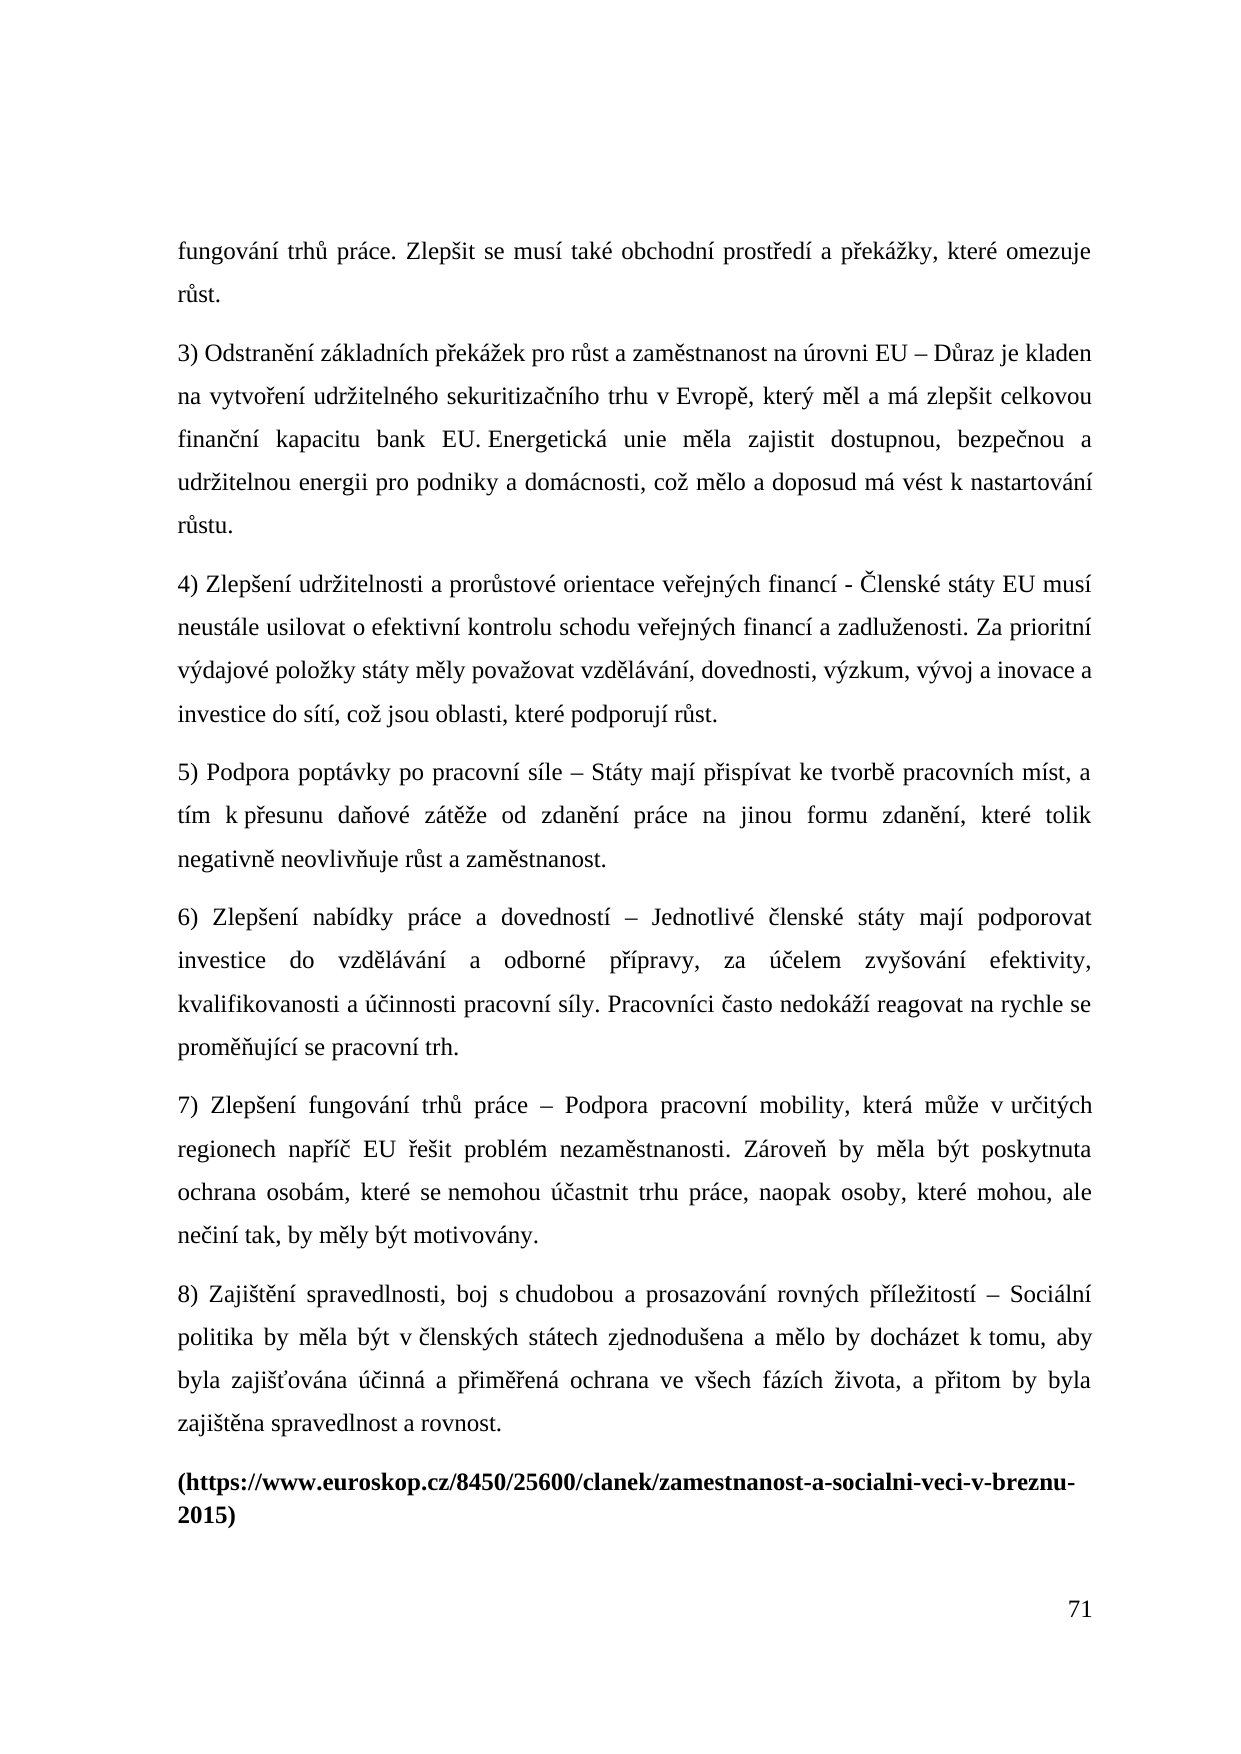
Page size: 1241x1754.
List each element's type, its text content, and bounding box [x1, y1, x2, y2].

text 7) Zlepšení fungování trhů práce – Podpora pracovní mobility, která může v určitých regionech napříč EU řešit problém nezaměstnanosti. Zároveň by měla být poskytnuta ochrana osobám, které se nemohou účastnit trhu práce, naopak osoby, které mohou, ale nečiní tak, by měly být motivovány. [177, 1091, 1092, 1249]
text 8) Zajištění spravedlnosti, boj s chudobou a prosazování rovných příležitostí – Sociální politika by měla být v členských státech zjednodušena a mělo by docházet k tomu, aby byla zajišťována účinná a přiměřená ochrana ve všech fázích života, a přitom by byla zajištěna spravedlnost a rovnost. [177, 1279, 1092, 1437]
text 4) Zlepšení udržitelnosti a prorůstové orientace veřejných financí - Členské státy EU musí neustále usilovat o efektivní kontrolu schodu veřejných financí a zadluženosti. Za prioritní výdajové položky státy měly považovat vzdělávání, dovednosti, výzkum, vývoj a inovace a investice do sítí, což jsou oblasti, které podporují růst. [177, 569, 1092, 727]
text 6) Zlepšení nabídky práce a dovedností – Jednotlivé členské státy mají podporovat investice do vzdělávání a odborné přípravy, za účelem zvyšování efektivity, kvalifikovanosti a účinnosti pracovní síly. Pracovníci často nedokáží reagovat na rychle se proměňující se pracovní trh. [177, 902, 1092, 1061]
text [177, 236, 1092, 308]
text 5) Podpora poptávky po pracovní síle – Státy mají přispívat ke tvorbě pracovních míst, a tím k přesunu daňové zátěže od zdanění práce na jinou formu zdanění, které tolik negativně neovlivňuje růst a zaměstnanost. [177, 757, 1092, 872]
text (https://www.euroskop.cz/8450/25600/clanek/zamestnanost-a-socialni-veci-v-breznu-2015) [177, 1467, 1092, 1529]
text 3) Odstranění základních překážek pro růst a zaměstnanost na úrovni EU – Důraz je kladen na vytvoření udržitelného sekuritizačního trhu v Evropě, který měl a má zlepšit celkovou finanční kapacitu bank EU. Energetická unie měla zajistit dostupnou, bezpečnou a udržitelnou energii pro podniky a domácnosti, což mělo a doposud má vést k nastartování růstu. [177, 338, 1092, 539]
